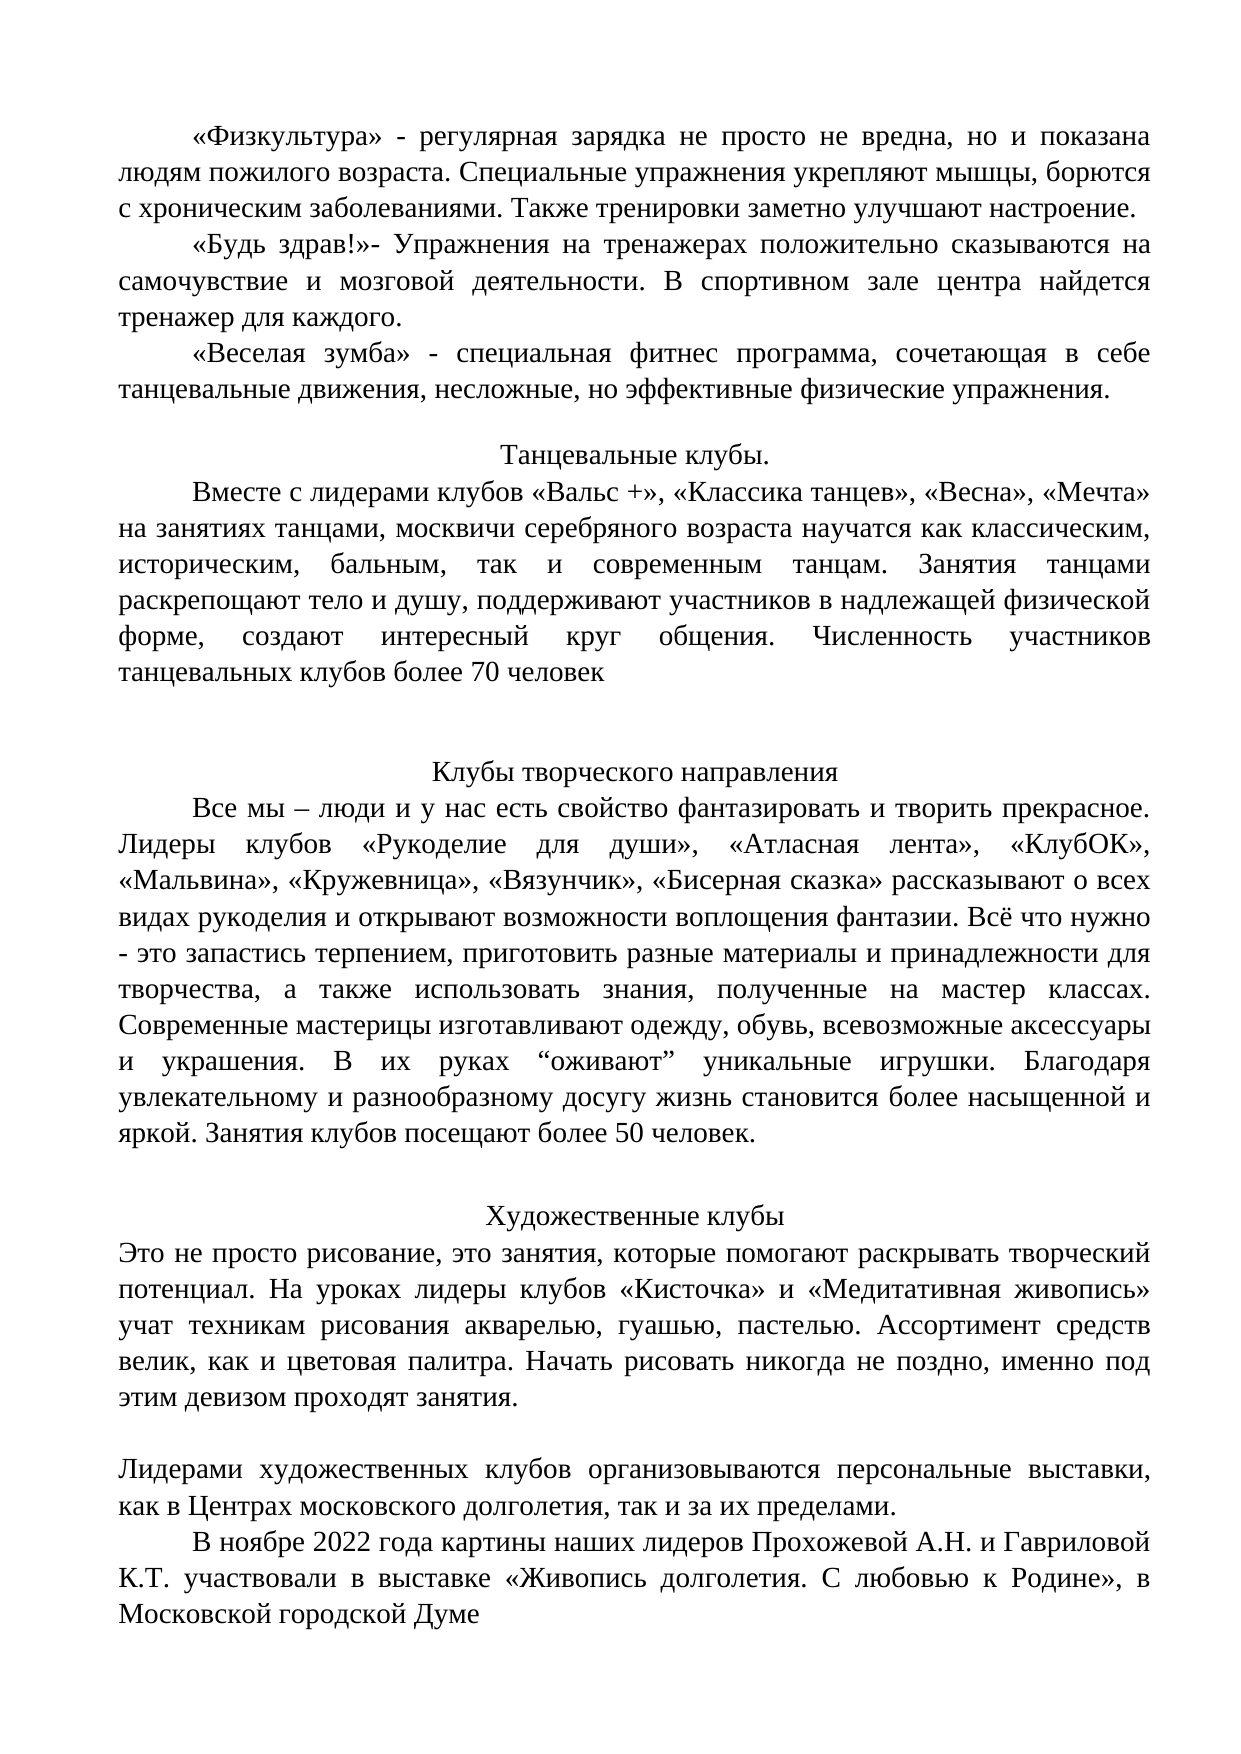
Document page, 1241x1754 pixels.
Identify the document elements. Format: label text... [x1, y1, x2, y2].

text В ноябре 2022 года картины наших лидеров Прохожевой А.Н. и Гавриловой К.Т. участвовали в выставке «Живопись долголетия. С любовью к Родине», в Московской городской Думе [118, 1524, 1152, 1630]
text Это не просто рисование, это занятия, которые помогают раскрывать творческий потенциал. На уроках лидеры клубов «Кисточка» и «Медитативная живопись» учат техникам рисования акварелью, гуашью, пастелью. Ассортимент средств велик, как и цветовая палитра. Начать рисовать никогда не поздно, именно под этим девизом проходят занятия. [118, 1235, 1152, 1413]
text Лидерами художественных клубов организовываются персональные выставки, как в Центрах московского долголетия, так и за их пределами. [118, 1452, 1152, 1521]
text Художественные клубы [118, 1198, 1152, 1232]
text Все мы – люди и у нас есть свойство фантазировать и творить прекрасное. Лидеры клубов «Рукоделие для души», «Атласная лента», «КлубОК», «Мальвина», «Кружевница», «Вязунчик», «Бисерная сказка» рассказывают о всех видах рукоделия и открывают возможности воплощения фантазии. Всё что нужно - это запастись терпением, приготовить разные материалы и принадлежности для творчества, а также использовать знания, полученные на мастер классах. Современные мастерицы изготавливают одежду, обувь, всевозможные аксессуары и украшения. В их руках “оживают” уникальные игрушки. Благодаря увлекательному и разнообразному досугу жизнь становится более насыщенной и яркой. Занятия клубов посещают более 50 человек. [118, 790, 1152, 1149]
text «Физкультура» - регулярная зарядка не просто не вредна, но и показана людям пожилого возраста. Специальные упражнения укрепляют мышцы, борются с хроническим заболеваниями. Также тренировки заметно улучшают настроение. [118, 118, 1152, 224]
text Клубы творческого направления [118, 754, 1152, 788]
text «Веселая зумба» - специальная фитнес программа, сочетающая в себе танцевальные движения, несложные, но эффективные физические упражнения. [118, 335, 1152, 405]
text Танцевальные клубы. [118, 437, 1152, 471]
text «Будь здрав!»- Упражнения на тренажерах положительно сказываются на самочувствие и мозговой деятельности. В спортивном зале центра найдется тренажер для каждого. [118, 227, 1152, 332]
text Вместе с лидерами клубов «Вальс +», «Классика танцев», «Весна», «Мечта» на занятиях танцами, москвичи серебряного возраста научатся как классическим, историческим, бальным, так и современным танцам. Занятия танцами раскрепощают тело и душу, поддерживают участников в надлежащей физической форме, создают интересный круг общения. Численность участников танцевальных клубов более 70 человек [118, 474, 1152, 688]
